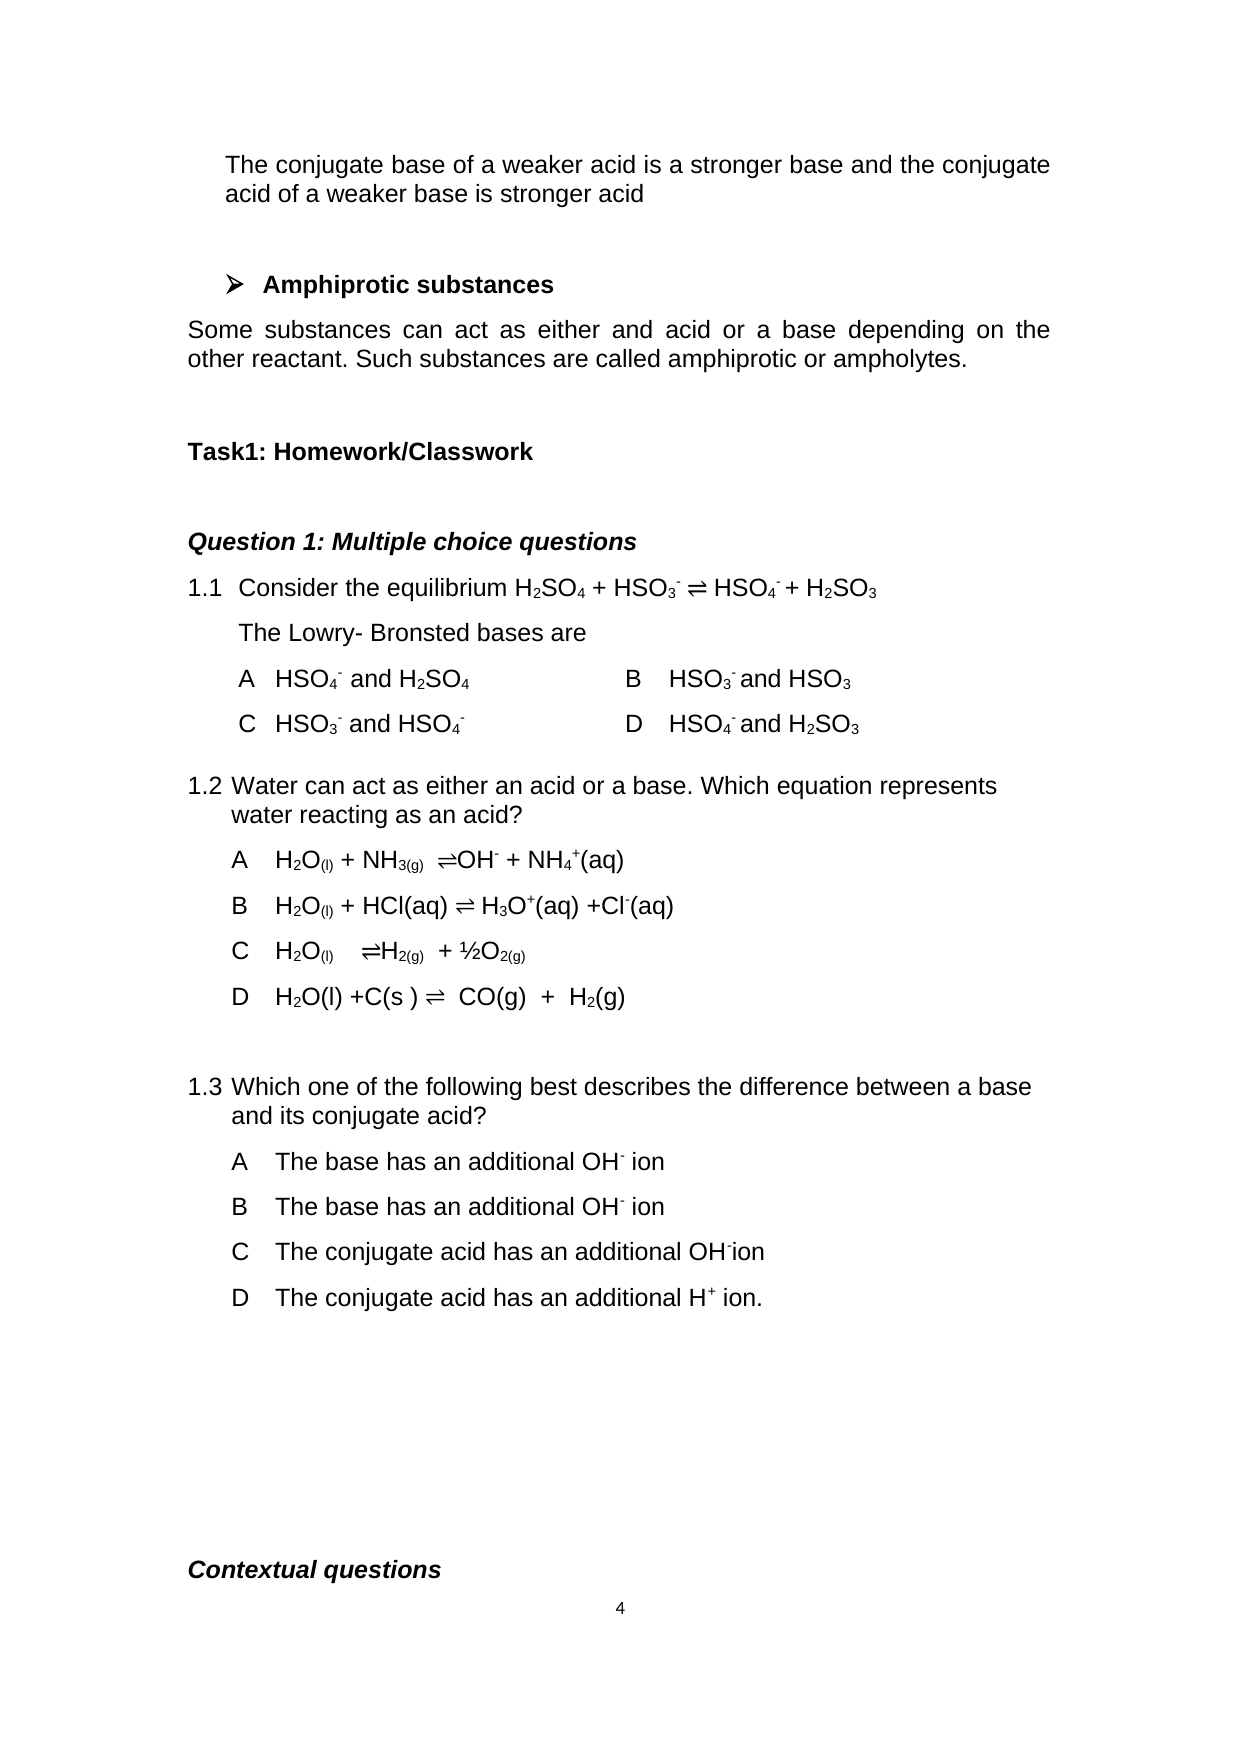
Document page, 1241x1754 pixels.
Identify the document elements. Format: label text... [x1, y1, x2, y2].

picture [437, 852, 457, 869]
text C The conjugate acid has an additional OH-ion [187, 1237, 1053, 1266]
picture [361, 943, 381, 960]
text Task1: Homework/Classwork [187, 436, 1053, 465]
text B The base has an additional OH- ion [187, 1192, 1053, 1221]
text A H2O(l) + NH3(g) OH- + NH4+(aq) [187, 845, 1053, 874]
text A HSO4- and H2SO4 B HSO3- and HSO3 [187, 663, 1053, 692]
picture [455, 897, 474, 914]
text 1.1 Consider the equilibrium H2SO4 + HSO3- HSO4- + H2SO3 [187, 573, 1053, 601]
picture [425, 988, 445, 1005]
text The conjugate base of a weaker acid is a stronger base and the conjugate acid of a weaker base is stronger acid [225, 150, 1053, 207]
text Some substances can act as either and acid or a base depending on the other reactant. Such substances are called amphiprotic or ampholytes. [187, 315, 1053, 373]
text 1.3 Which one of the following best describes the difference between a base and its conjugate acid? [187, 1072, 1053, 1130]
text Contextual questions [187, 1555, 1053, 1584]
text B H2O(l) + HCl(aq) H3O+(aq) +Cl-(aq) [187, 891, 1053, 919]
text D The conjugate acid has an additional H+ ion. [187, 1283, 1053, 1311]
text Question 1: Multiple choice questions [187, 527, 1053, 556]
text The Lowry- Bronsted bases are [187, 618, 1053, 647]
text C HSO3- and HSO4- D HSO4- and H2SO3 [187, 709, 1053, 738]
text A The base has an additional OH- ion [187, 1146, 1053, 1175]
text 1.2 Water can act as either an acid or a base. Which equation represents water reacting as an acid? [187, 771, 1053, 828]
picture [687, 579, 707, 597]
text C H2O(l) H2(g) + ½O2(g) [187, 936, 1053, 965]
text D H2O(l) +C(s ) CO(g) + H2(g) [187, 981, 1053, 1010]
list Amphiprotic substances [225, 269, 1053, 298]
